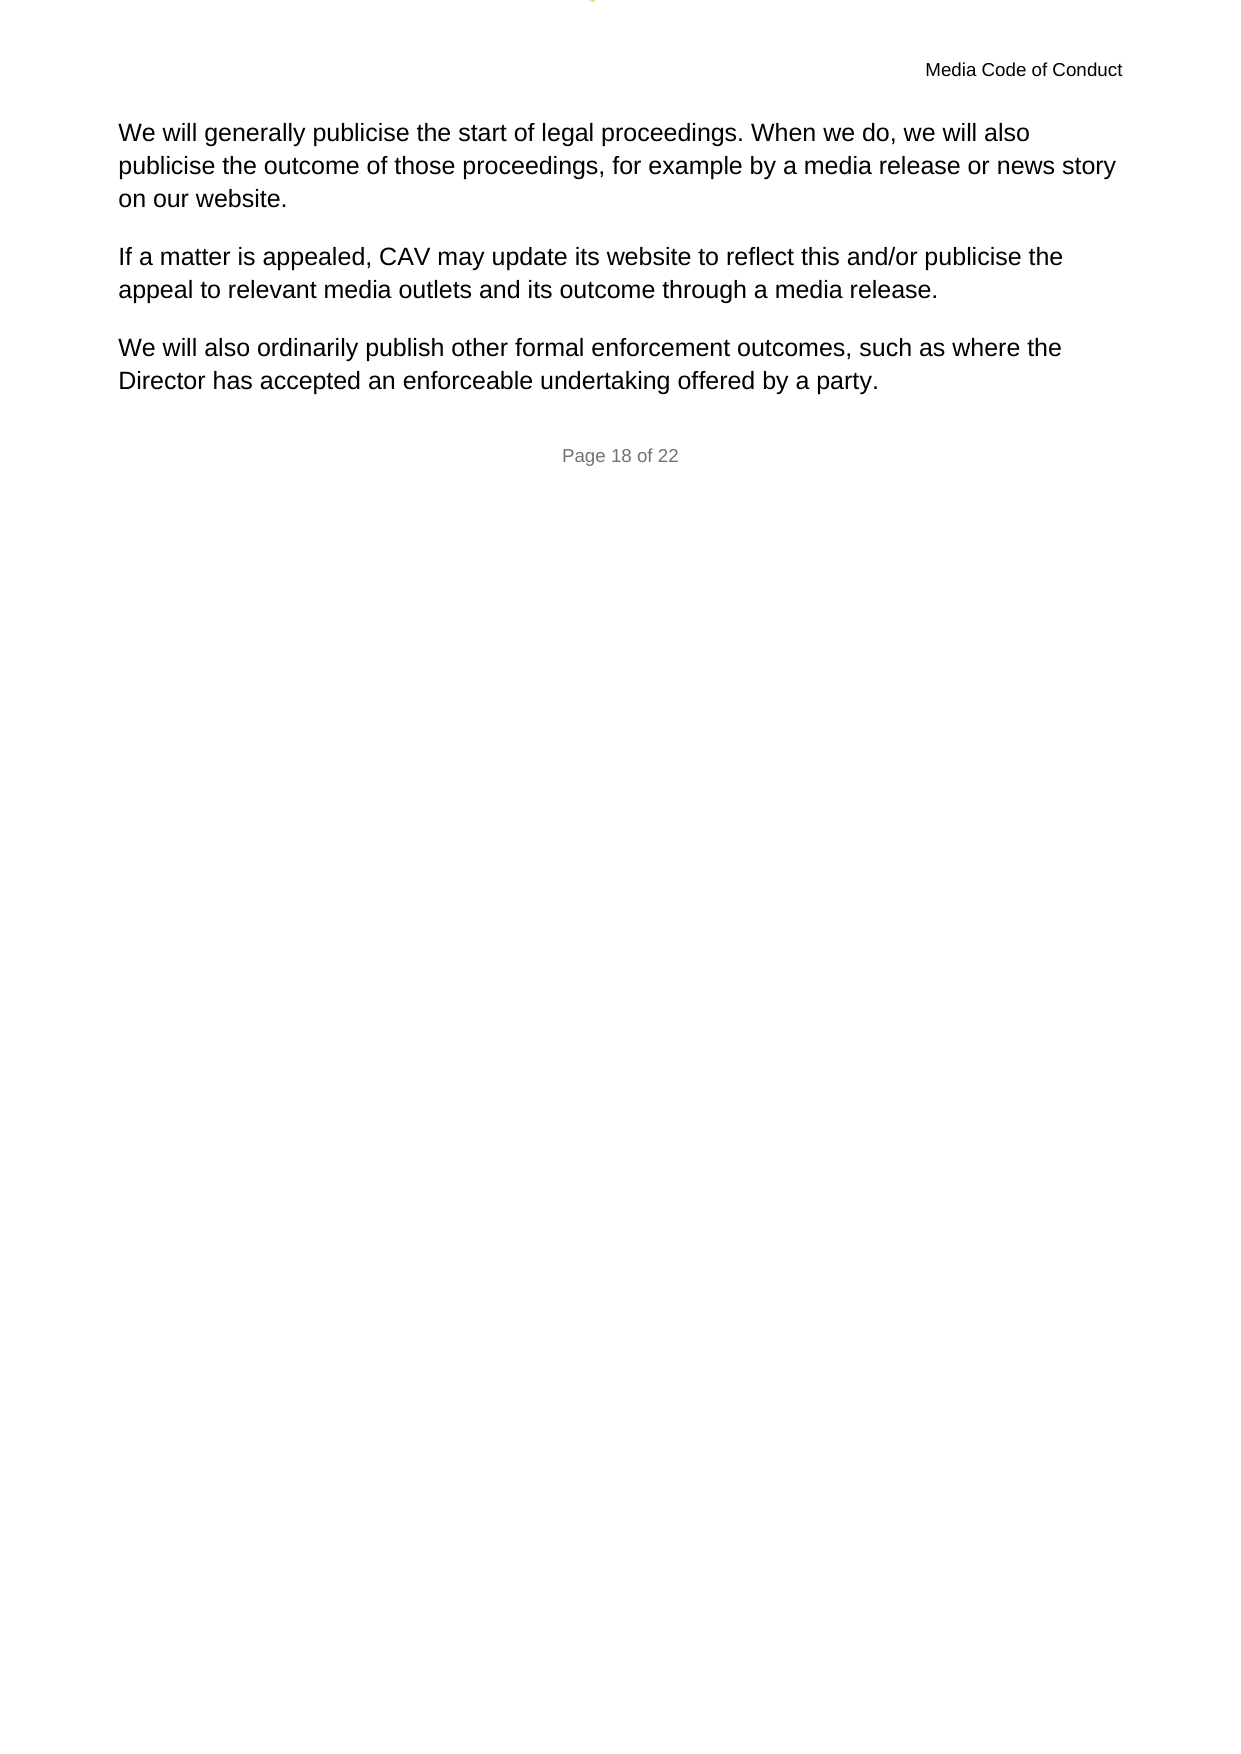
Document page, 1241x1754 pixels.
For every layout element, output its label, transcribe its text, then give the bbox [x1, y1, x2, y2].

text If a matter is appealed, CAV may update its website to reflect this and/or publicise the appeal to relevant media outlets and its outcome through a media release. [118, 242, 1122, 304]
text We will also ordinarily publish other formal enforcement outcomes, such as where the Director has accepted an enforceable undertaking offered by a party. [118, 333, 1122, 395]
text We will generally publicise the start of legal proceedings. When we do, we will also publicise the outcome of those proceedings, for example by a media release or news story on our website. [118, 118, 1122, 213]
